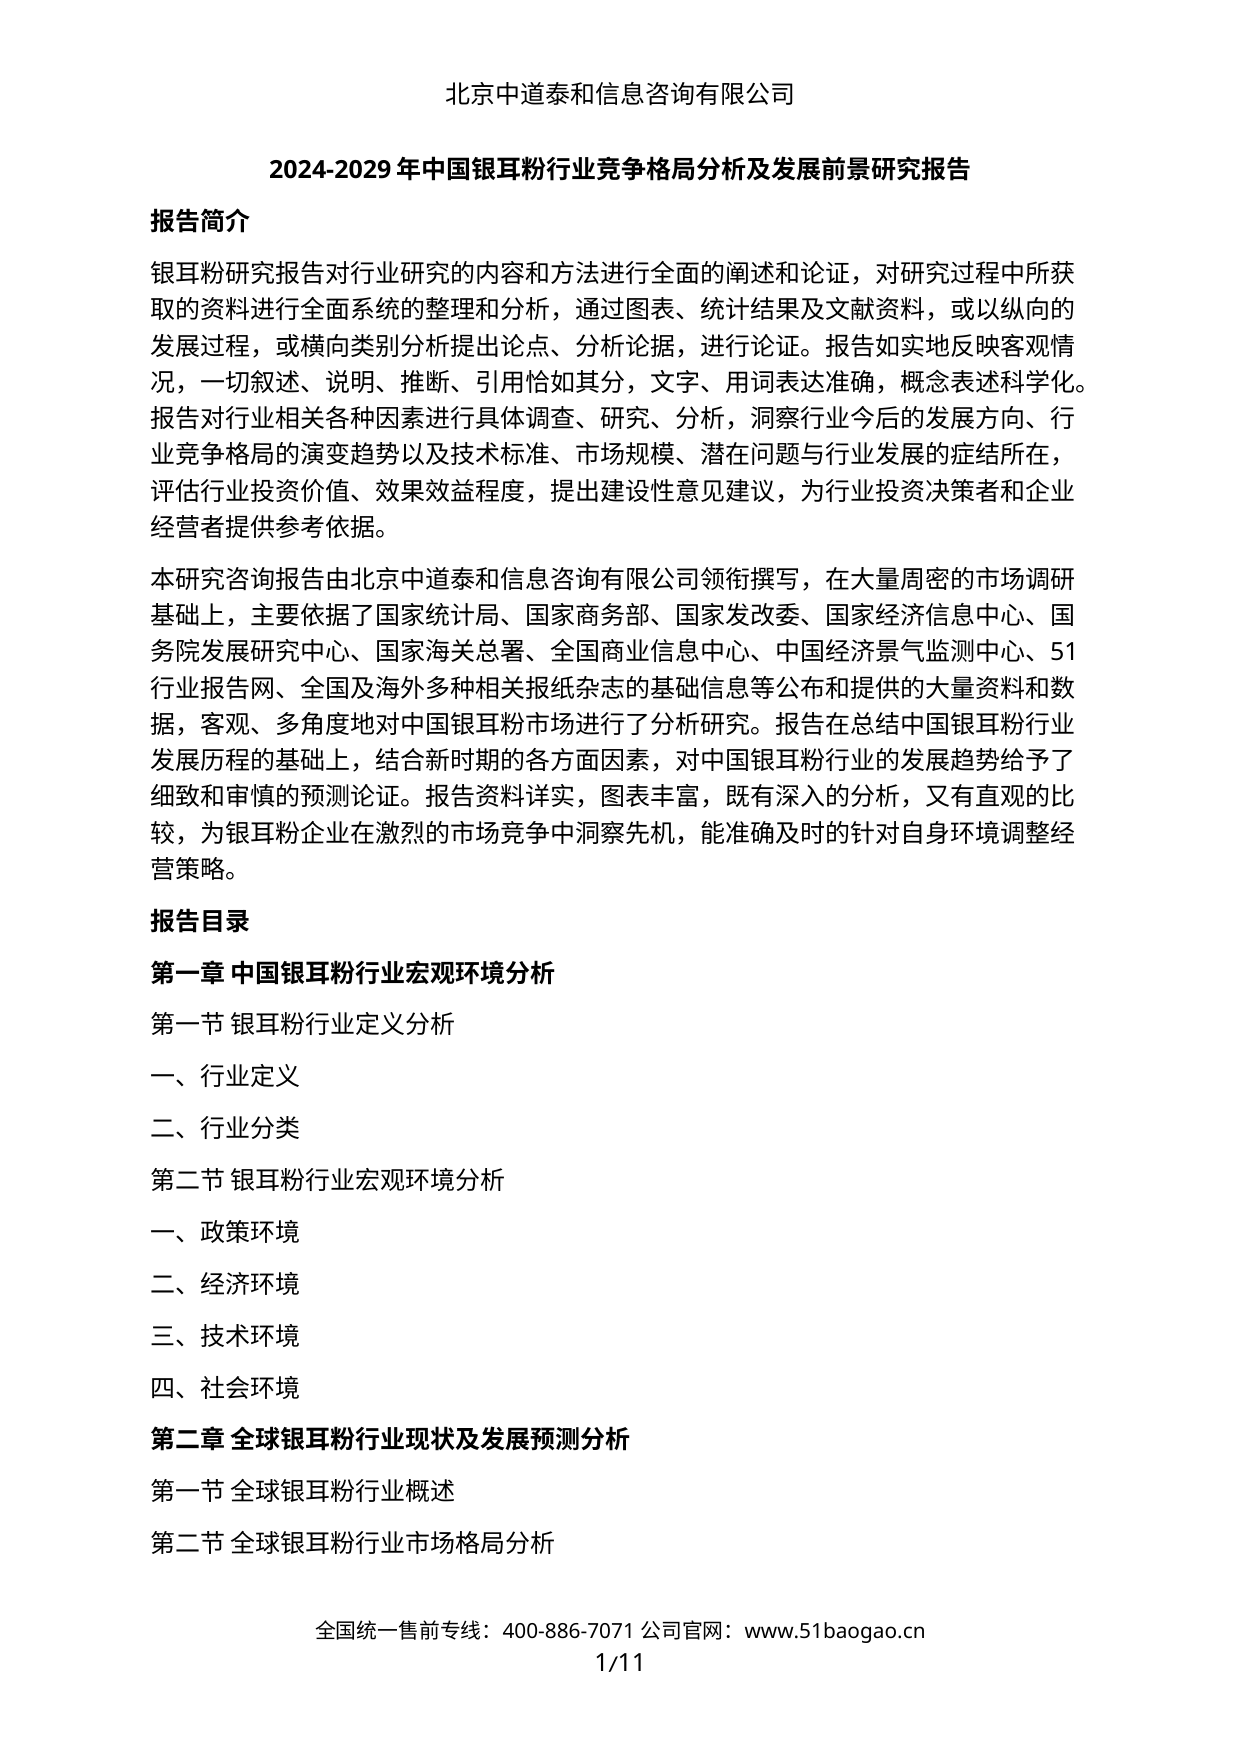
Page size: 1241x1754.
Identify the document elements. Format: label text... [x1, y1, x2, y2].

text 四、社会环境 [150, 1368, 1090, 1404]
text 一、行业定义 [150, 1057, 1090, 1093]
text 第二节 银耳粉行业宏观环境分析 [150, 1161, 1090, 1197]
text 第一节 银耳粉行业定义分析 [150, 1005, 1090, 1041]
text 二、行业分类 [150, 1109, 1090, 1145]
text 第二节 全球银耳粉行业市场格局分析 [150, 1524, 1090, 1560]
text 第一章 中国银耳粉行业宏观环境分析 [150, 953, 1090, 989]
text 一、政策环境 [150, 1212, 1090, 1249]
text 第二章 全球银耳粉行业现状及发展预测分析 [150, 1420, 1090, 1456]
text 银耳粉研究报告对行业研究的内容和方法进行全面的阐述和论证，对研究过程中所获取的资料进行全面系统的整理和分析，通过图表、统计结果及文献资料，或以纵向的发展过程，或横向类别分析提出论点、分析论据，进行论证。报告如实地反映客观情况，一切叙述、说明、推断、引用恰如其分，文字、用词表达准确，概念表述科学化。报告对行业相关各种因素进行具体调查、研究、分析，洞察行业今后的发展方向、行业竞争格局的演变趋势以及技术标准、市场规模、潜在问题与行业发展的症结所在，评估行业投资价值、效果效益程度，提出建设性意见建议，为行业投资决策者和企业经营者提供参考依据。 [150, 254, 1090, 544]
text 报告简介 [150, 202, 1090, 238]
text 2024-2029年中国银耳粉行业竞争格局分析及发展前景研究报告 [150, 150, 1090, 186]
text 报告目录 [150, 901, 1090, 937]
text 二、经济环境 [150, 1264, 1090, 1301]
text 三、技术环境 [150, 1316, 1090, 1352]
text 第一节 全球银耳粉行业概述 [150, 1472, 1090, 1508]
text 本研究咨询报告由北京中道泰和信息咨询有限公司领衔撰写，在大量周密的市场调研基础上，主要依据了国家统计局、国家商务部、国家发改委、国家经济信息中心、国务院发展研究中心、国家海关总署、全国商业信息中心、中国经济景气监测中心、51行业报告网、全国及海外多种相关报纸杂志的基础信息等公布和提供的大量资料和数据，客观、多角度地对中国银耳粉市场进行了分析研究。报告在总结中国银耳粉行业发展历程的基础上，结合新时期的各方面因素，对中国银耳粉行业的发展趋势给予了细致和审慎的预测论证。报告资料详实，图表丰富，既有深入的分析，又有直观的比较，为银耳粉企业在激烈的市场竞争中洞察先机，能准确及时的针对自身环境调整经营策略。 [150, 559, 1090, 886]
